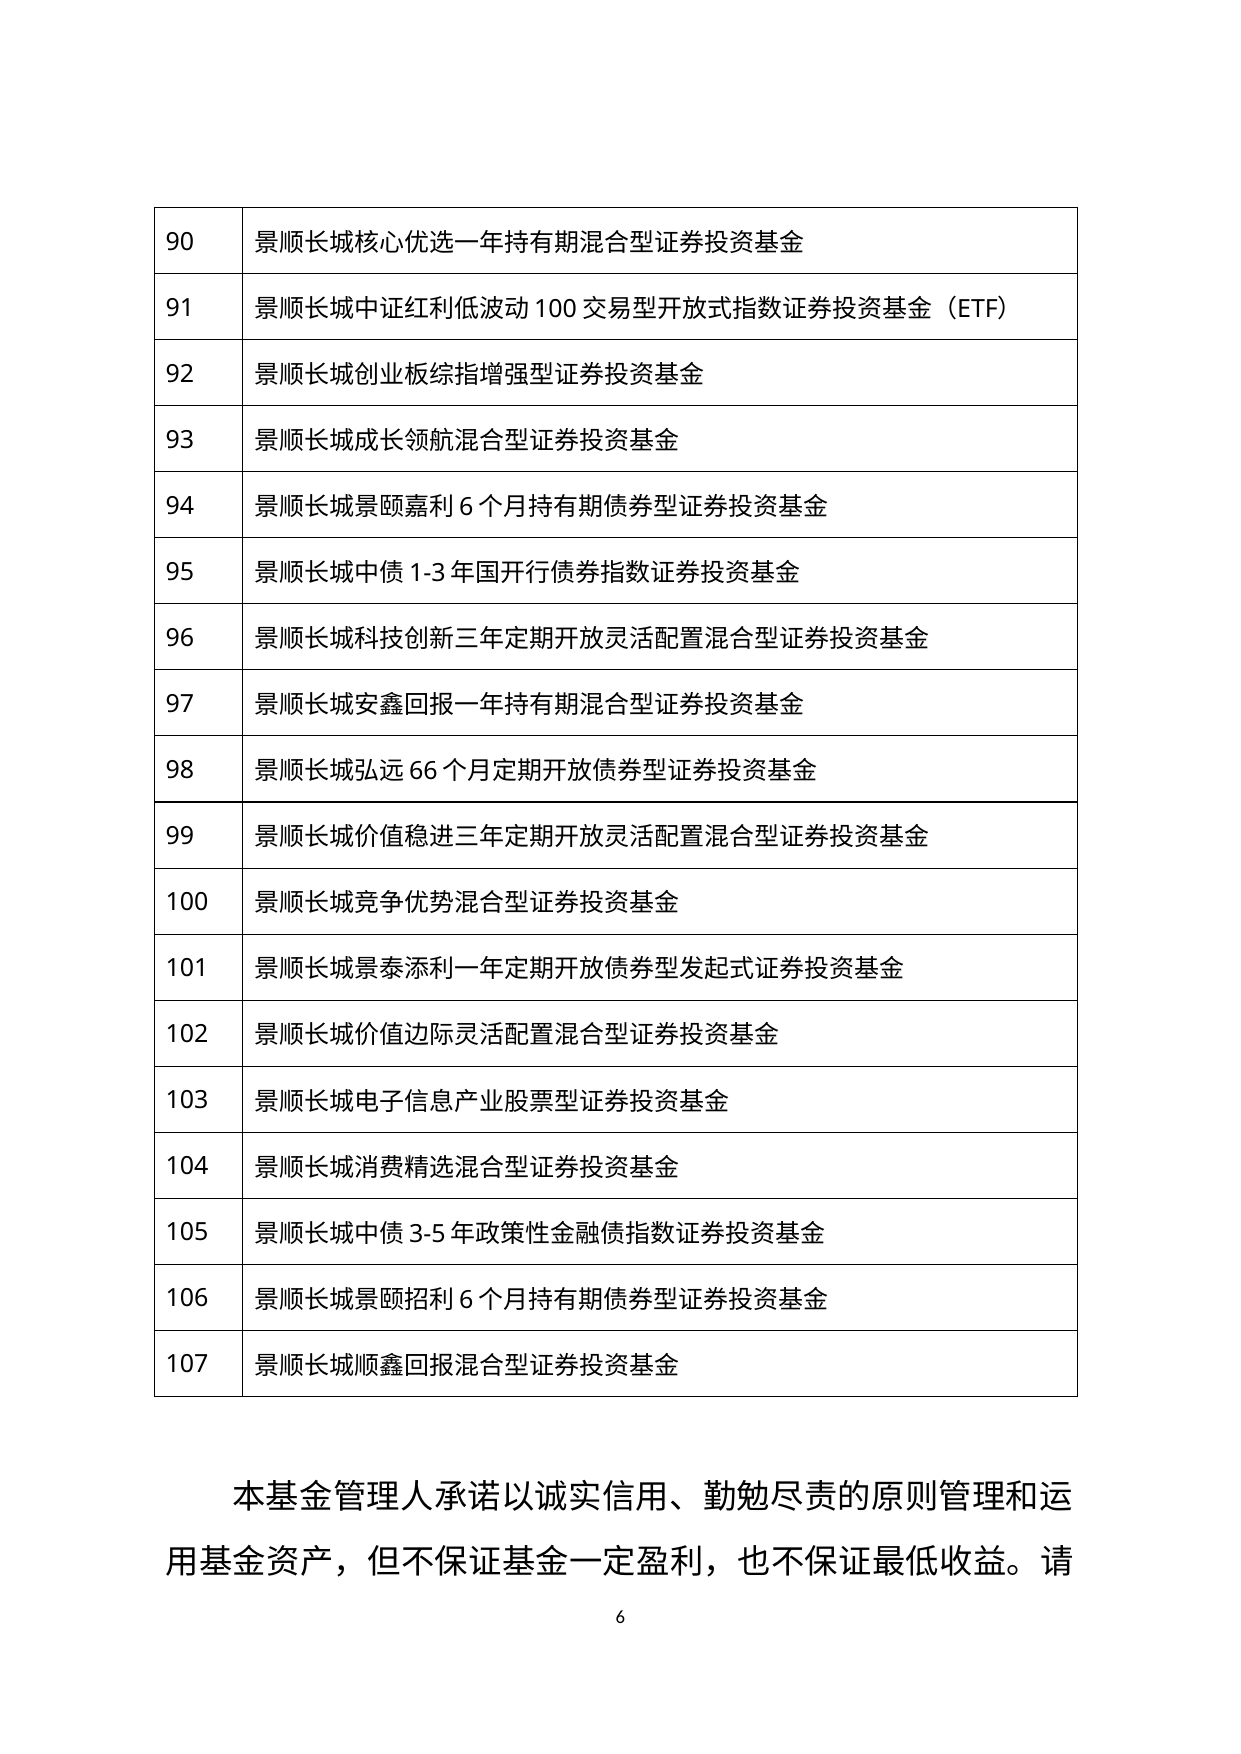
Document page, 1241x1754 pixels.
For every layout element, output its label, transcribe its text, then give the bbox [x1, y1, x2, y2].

table_cell 景顺长城科技创新三年定期开放灵活配置混合型证券投资基金 [243, 604, 1077, 669]
table_cell 92 [155, 340, 242, 405]
table_cell 104 [155, 1133, 242, 1198]
table_cell 97 [155, 670, 242, 735]
table_cell 96 [155, 604, 242, 669]
table_cell 101 [155, 935, 242, 999]
table_cell 103 [155, 1067, 242, 1132]
table_cell 景顺长城弘远66个月定期开放债券型证券投资基金 [243, 736, 1077, 801]
table_cell 93 [155, 406, 242, 471]
table_cell 91 [155, 274, 242, 339]
table_cell 景顺长城中债3-5年政策性金融债指数证券投资基金 [243, 1199, 1077, 1264]
table_cell 景顺长城安鑫回报一年持有期混合型证券投资基金 [243, 670, 1077, 735]
table_cell 景顺长城成长领航混合型证券投资基金 [243, 406, 1077, 471]
table_cell 景顺长城顺鑫回报混合型证券投资基金 [243, 1331, 1077, 1396]
table_cell 景顺长城中债1-3年国开行债券指数证券投资基金 [243, 538, 1077, 603]
table_cell 95 [155, 538, 242, 603]
table_cell 99 [155, 803, 242, 867]
table_cell 景顺长城景颐招利6个月持有期债券型证券投资基金 [243, 1265, 1077, 1330]
table_cell 106 [155, 1265, 242, 1330]
table_cell 景顺长城电子信息产业股票型证券投资基金 [243, 1067, 1077, 1132]
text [165, 1462, 1075, 1592]
table_cell 景顺长城竞争优势混合型证券投资基金 [243, 869, 1077, 933]
table_cell 107 [155, 1331, 242, 1396]
table_cell 景顺长城消费精选混合型证券投资基金 [243, 1133, 1077, 1198]
table_cell 105 [155, 1199, 242, 1264]
table_cell 90 [155, 208, 242, 273]
table_cell 94 [155, 472, 242, 537]
table_cell 98 [155, 736, 242, 801]
table_cell 景顺长城价值稳进三年定期开放灵活配置混合型证券投资基金 [243, 803, 1077, 867]
table_cell 景顺长城景颐嘉利6个月持有期债券型证券投资基金 [243, 472, 1077, 537]
table_cell 102 [155, 1001, 242, 1066]
table_cell 景顺长城景泰添利一年定期开放债券型发起式证券投资基金 [243, 935, 1077, 999]
table_cell 景顺长城中证红利低波动100交易型开放式指数证券投资基金（ETF） [243, 274, 1077, 339]
table_cell 景顺长城价值边际灵活配置混合型证券投资基金 [243, 1001, 1077, 1066]
table_cell 景顺长城核心优选一年持有期混合型证券投资基金 [243, 208, 1077, 273]
table_cell 景顺长城创业板综指增强型证券投资基金 [243, 340, 1077, 405]
table_cell 100 [155, 869, 242, 933]
